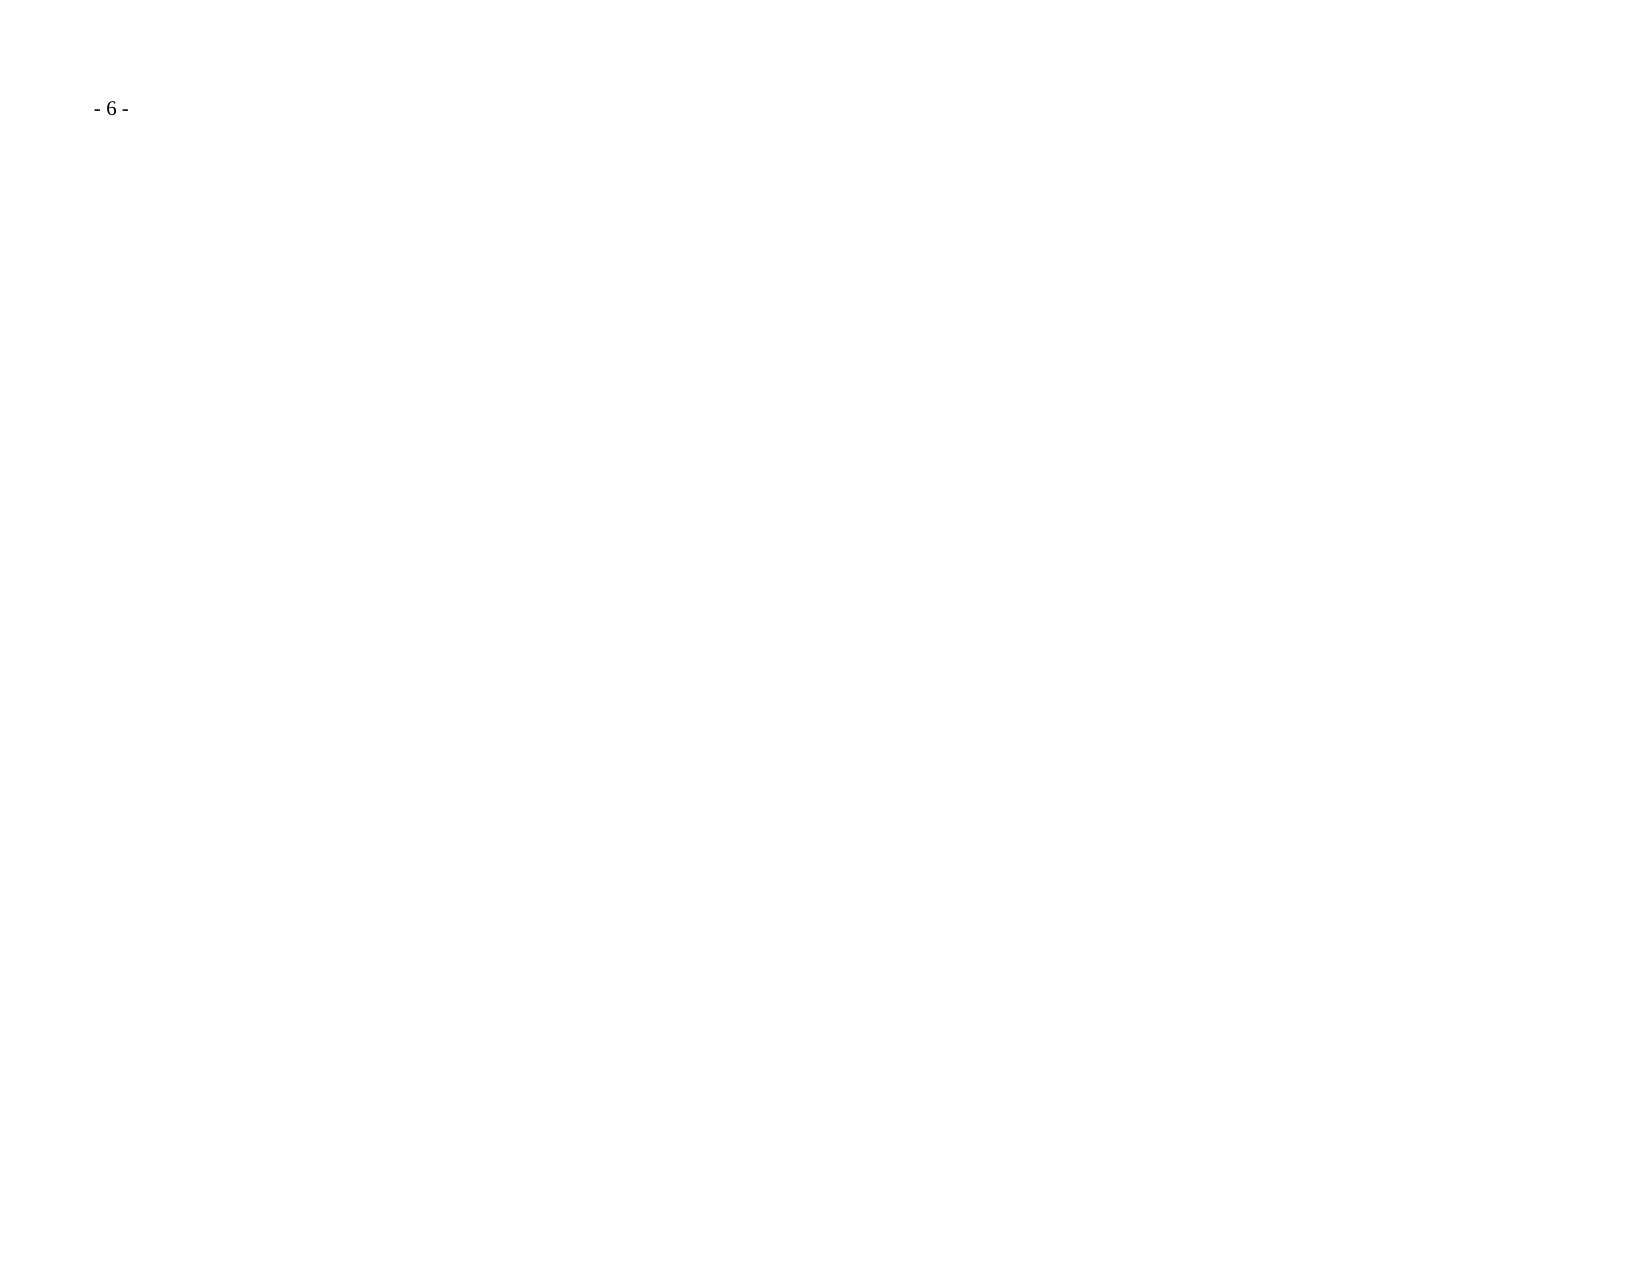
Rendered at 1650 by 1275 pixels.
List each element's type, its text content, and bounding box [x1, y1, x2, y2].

text - 6 - [94, 96, 178, 120]
